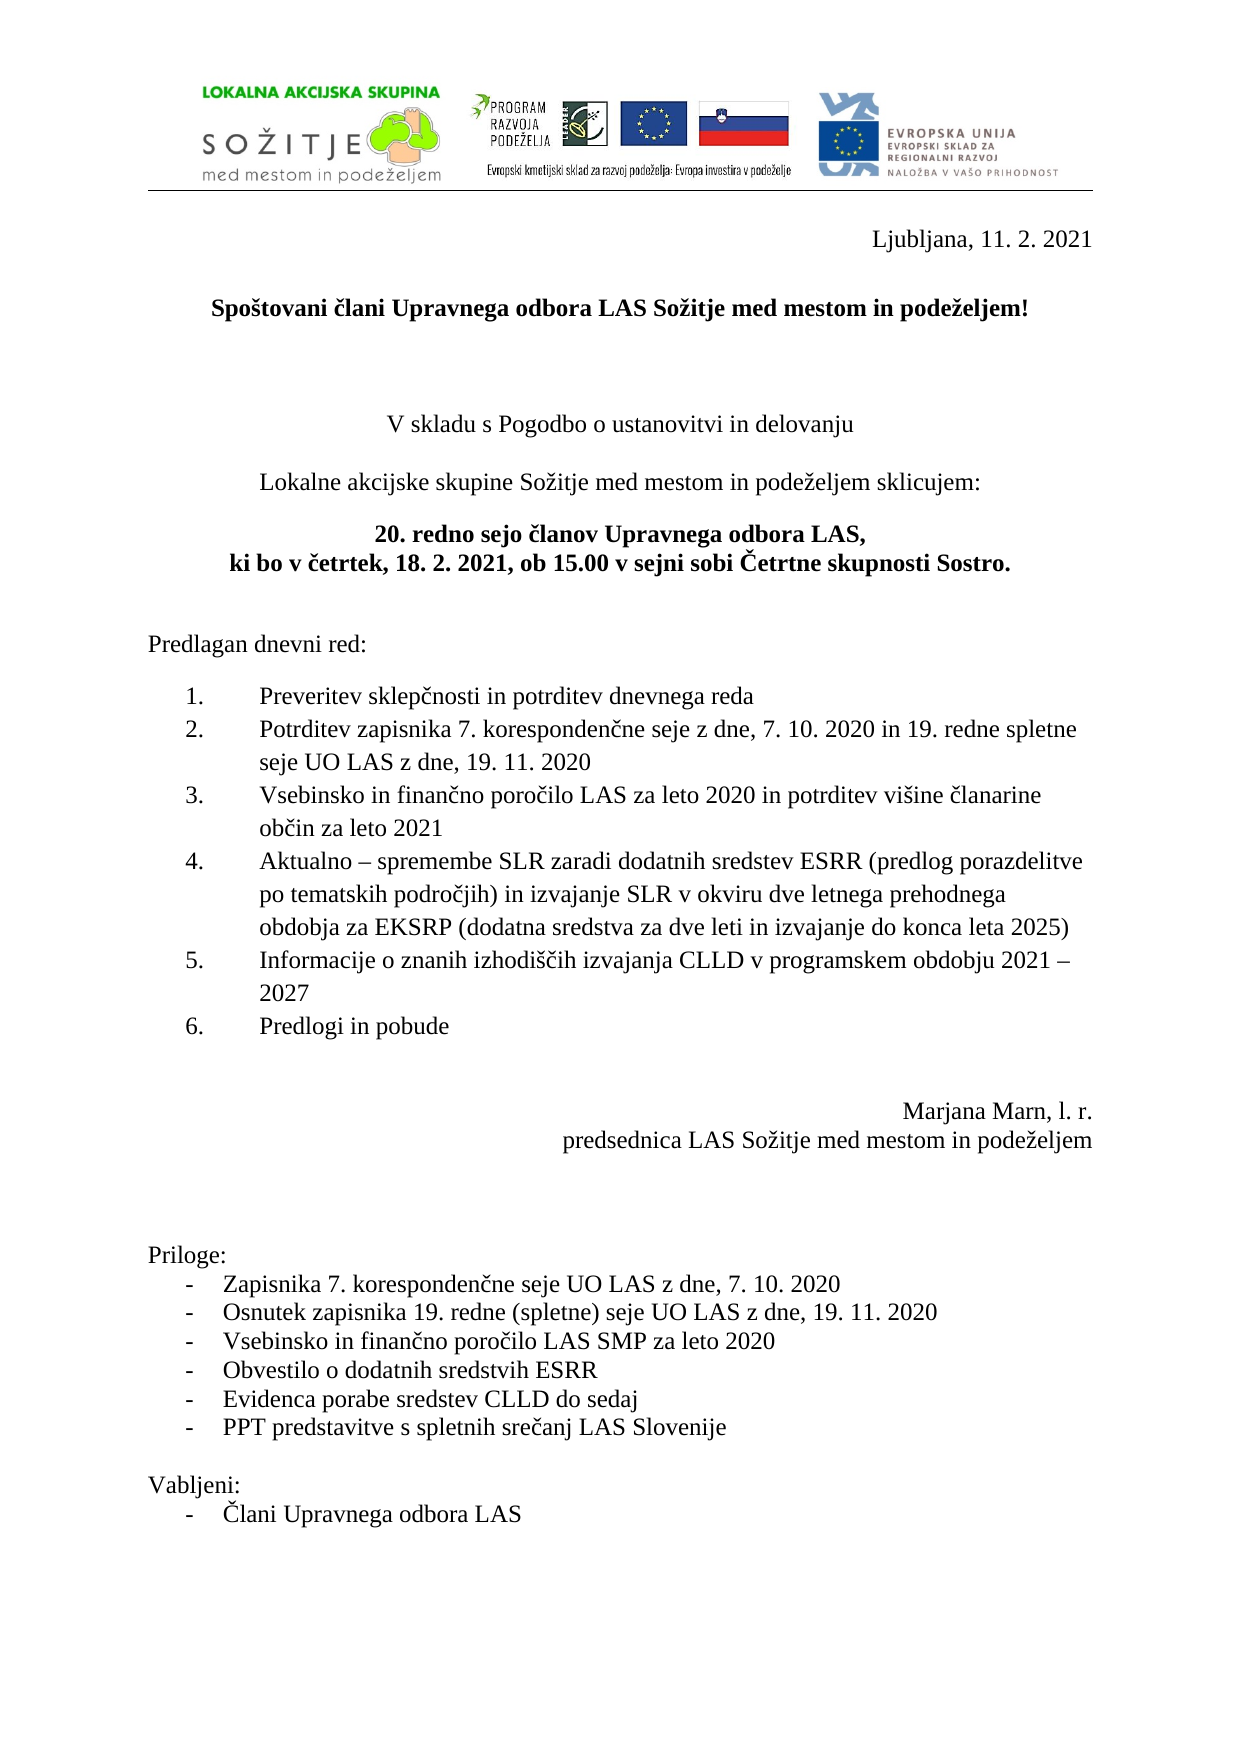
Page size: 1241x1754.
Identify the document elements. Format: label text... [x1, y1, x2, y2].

text predsednica LAS Sožitje med mestom in podeželjem [148, 1125, 1093, 1154]
list PPT predstavitve s spletnih srečanj LAS Slovenije [185, 1412, 1093, 1441]
list Aktualno – spremembe SLR zaradi dodatnih sredstev ESRR (predlog porazdelitve po tematskih področjih) in izvajanje SLR v okviru dve letnega prehodnega obdobja za EKSRP (dodatna sredstva za dve leti in izvajanje do konca leta 2025) [185, 846, 1093, 941]
text Marjana Marn, l. r. [148, 1096, 1093, 1125]
list Zapisnika 7. korespondenčne seje UO LAS z dne, 7. 10. 2020 [185, 1269, 1093, 1297]
list Obvestilo o dodatnih sredstvih ESRR [185, 1355, 1093, 1384]
text Priloge: [148, 1240, 1093, 1269]
text Predlagan dnevni red: [148, 629, 1093, 657]
list Vsebinsko in finančno poročilo LAS SMP za leto 2020 [185, 1326, 1093, 1355]
list Člani Upravnega odbora LAS [185, 1499, 1093, 1527]
list Osnutek zapisnika 19. redne (spletne) seje UO LAS z dne, 19. 11. 2020 [185, 1297, 1093, 1326]
text Spoštovani člani Upravnega odbora LAS Sožitje med mestom in podeželjem! [148, 288, 1093, 322]
list Predlogi in pobude [185, 1011, 1093, 1040]
text Vabljeni: [148, 1470, 1093, 1499]
text 20. redno sejo članov Upravnega odbora LAS, [148, 519, 1093, 548]
text ki bo v četrtek, 18. 2. 2021, ob 15.00 v sejni sobi Četrtne skupnosti Sostro. [148, 548, 1093, 576]
list Potrditev zapisnika 7. korespondenčne seje z dne, 7. 10. 2020 in 19. redne spletne seje UO LAS z dne, 19. 11. 2020 [185, 714, 1093, 776]
list Vsebinsko in finančno poročilo LAS za leto 2020 in potrditev višine članarine občin za leto 2021 [185, 780, 1093, 842]
text Lokalne akcijske skupine Sožitje med mestom in podeželjem sklicujem: [148, 461, 1093, 496]
text Ljubljana, 11. 2. 2021 [148, 219, 1093, 253]
list Informacije o znanih izhodiščih izvajanja CLLD v programskem obdobju 2021 – 2027 [185, 945, 1093, 1007]
text V skladu s Pogodbo o ustanovitvi in delovanju [148, 403, 1093, 438]
list Evidenca porabe sredstev CLLD do sedaj [185, 1384, 1093, 1412]
list Preveritev sklepčnosti in potrditev dnevnega reda [185, 681, 1093, 709]
picture [179, 73, 1061, 188]
